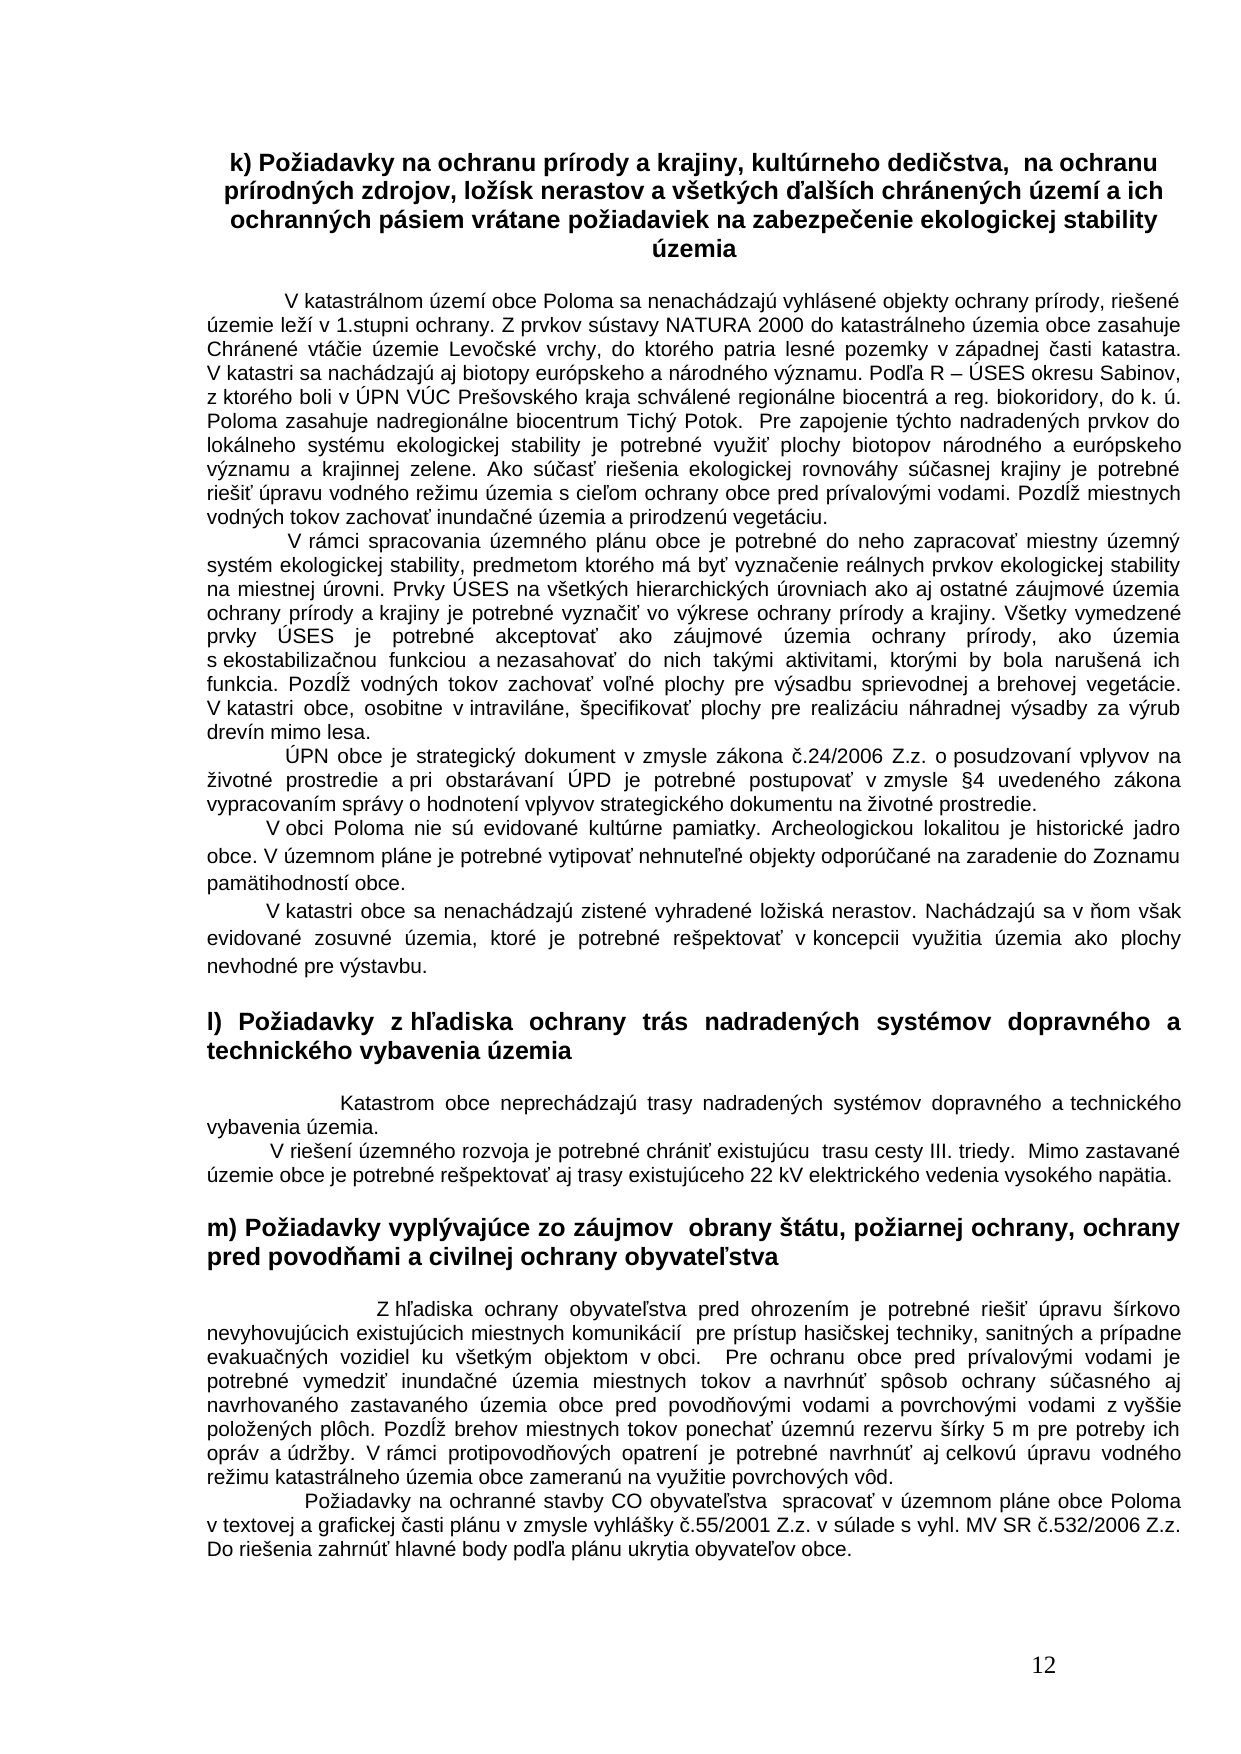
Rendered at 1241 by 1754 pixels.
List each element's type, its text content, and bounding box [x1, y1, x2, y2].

text Katastrom obce neprechádzajú trasy nadradených systémov dopravného a technického vybavenia územia. [207, 1091, 1181, 1139]
text l) Požiadavky z hľadiska ochrany trás nadradených systémov dopravného a technického vybavenia územia [207, 1007, 1181, 1065]
text V katastrálnom území obce Poloma sa nenachádzajú vyhlásené objekty ochrany prírody, riešené územie leží v 1.stupni ochrany. Z prvkov sústavy NATURA 2000 do katastrálneho územia obce zasahuje Chránené vtáčie územie Levočské vrchy, do ktorého patria lesné pozemky v západnej časti katastra. V katastri sa nachádzajú aj biotopy európskeho a národného významu. Podľa R – ÚSES okresu Sabinov, z ktorého boli v ÚPN VÚC Prešovského kraja schválené regionálne biocentrá a reg. biokoridory, do k. ú. Poloma zasahuje nadregionálne biocentrum Tichý Potok. Pre zapojenie týchto nadradených prvkov do lokálneho systému ekologickej stability je potrebné využiť plochy biotopov národného a európskeho významu a krajinnej zelene. Ako súčasť riešenia ekologickej rovnováhy súčasnej krajiny je potrebné riešiť úpravu vodného režimu územia s cieľom ochrany obce pred prívalovými vodami. Pozdĺž miestnych vodných tokov zachovať inundačné územia a prirodzenú vegetáciu. [207, 289, 1181, 528]
text V riešení územného rozvoja je potrebné chrániť existujúcu trasu cesty III. triedy. Mimo zastavané územie obce je potrebné rešpektovať aj trasy existujúceho 22 kV elektrického vedenia vysokého napätia. [207, 1139, 1181, 1187]
text m) Požiadavky vyplývajúce zo záujmov obrany štátu, požiarnej ochrany, ochrany pred povodňami a civilnej ochrany obyvateľstva [207, 1213, 1181, 1271]
text Z hľadiska ochrany obyvateľstva pred ohrozením je potrebné riešiť úpravu šírkovo nevyhovujúcich existujúcich miestnych komunikácií pre prístup hasičskej techniky, sanitných a prípadne evakuačných vozidiel ku všetkým objektom v obci. Pre ochranu obce pred prívalovými vodami je potrebné vymedziť inundačné územia miestnych tokov a navrhnúť spôsob ochrany súčasného aj navrhovaného zastavaného územia obce pred povodňovými vodami a povrchovými vodami z vyššie položených plôch. Pozdĺž brehov miestnych tokov ponechať územnú rezervu šírky 5 m pre potreby ich opráv a údržby. V rámci protipovodňových opatrení je potrebné navrhnúť aj celkovú úpravu vodného režimu katastrálneho územia obce zameranú na využitie povrchových vôd. [207, 1297, 1181, 1489]
text V katastri obce sa nenachádzajú zistené vyhradené ložiská nerastov. Nachádzajú sa v ňom však evidované zosuvné územia, ktoré je potrebné rešpektovať v koncepcii využitia územia ako plochy nevhodné pre výstavbu. [207, 898, 1181, 977]
text Požiadavky na ochranné stavby CO obyvateľstva spracovať v územnom pláne obce Poloma v textovej a grafickej časti plánu v zmysle vyhlášky č.55/2001 Z.z. v súlade s vyhl. MV SR č.532/2006 Z.z. Do riešenia zahrnúť hlavné body podľa plánu ukrytia obyvateľov obce. [207, 1489, 1181, 1561]
text k) Požiadavky na ochranu prírody a krajiny, kultúrneho dedičstva, na ochranu prírodných zdrojov, ložísk nerastov a všetkých ďalších chránených území a ich ochranných pásiem vrátane požiadaviek na zabezpečenie ekologickej stability územia [207, 148, 1181, 263]
text ÚPN obce je strategický dokument v zmysle zákona č.24/2006 Z.z. o posudzovaní vplyvov na životné prostredie a pri obstarávaní ÚPD je potrebné postupovať v zmysle §4 uvedeného zákona vypracovaním správy o hodnotení vplyvov strategického dokumentu na životné prostredie. [207, 744, 1181, 816]
text V obci Poloma nie sú evidované kultúrne pamiatky. Archeologickou lokalitou je historické jadro obce. V územnom pláne je potrebné vytipovať nehnuteľné objekty odporúčané na zaradenie do Zoznamu pamätihodností obce. [207, 816, 1181, 895]
text V rámci spracovania územného plánu obce je potrebné do neho zapracovať miestny územný systém ekologickej stability, predmetom ktorého má byť vyznačenie reálnych prvkov ekologickej stability na miestnej úrovni. Prvky ÚSES na všetkých hierarchických úrovniach ako aj ostatné záujmové územia ochrany prírody a krajiny je potrebné vyznačiť vo výkrese ochrany prírody a krajiny. Všetky vymedzené prvky ÚSES je potrebné akceptovať ako záujmové územia ochrany prírody, ako územia s ekostabilizačnou funkciou a nezasahovať do nich takými aktivitami, ktorými by bola narušená ich funkcia. Pozdĺž vodných tokov zachovať voľné plochy pre výsadbu sprievodnej a brehovej vegetácie. V katastri obce, osobitne v intraviláne, špecifikovať plochy pre realizáciu náhradnej výsadby za výrub drevín mimo lesa. [207, 528, 1181, 744]
